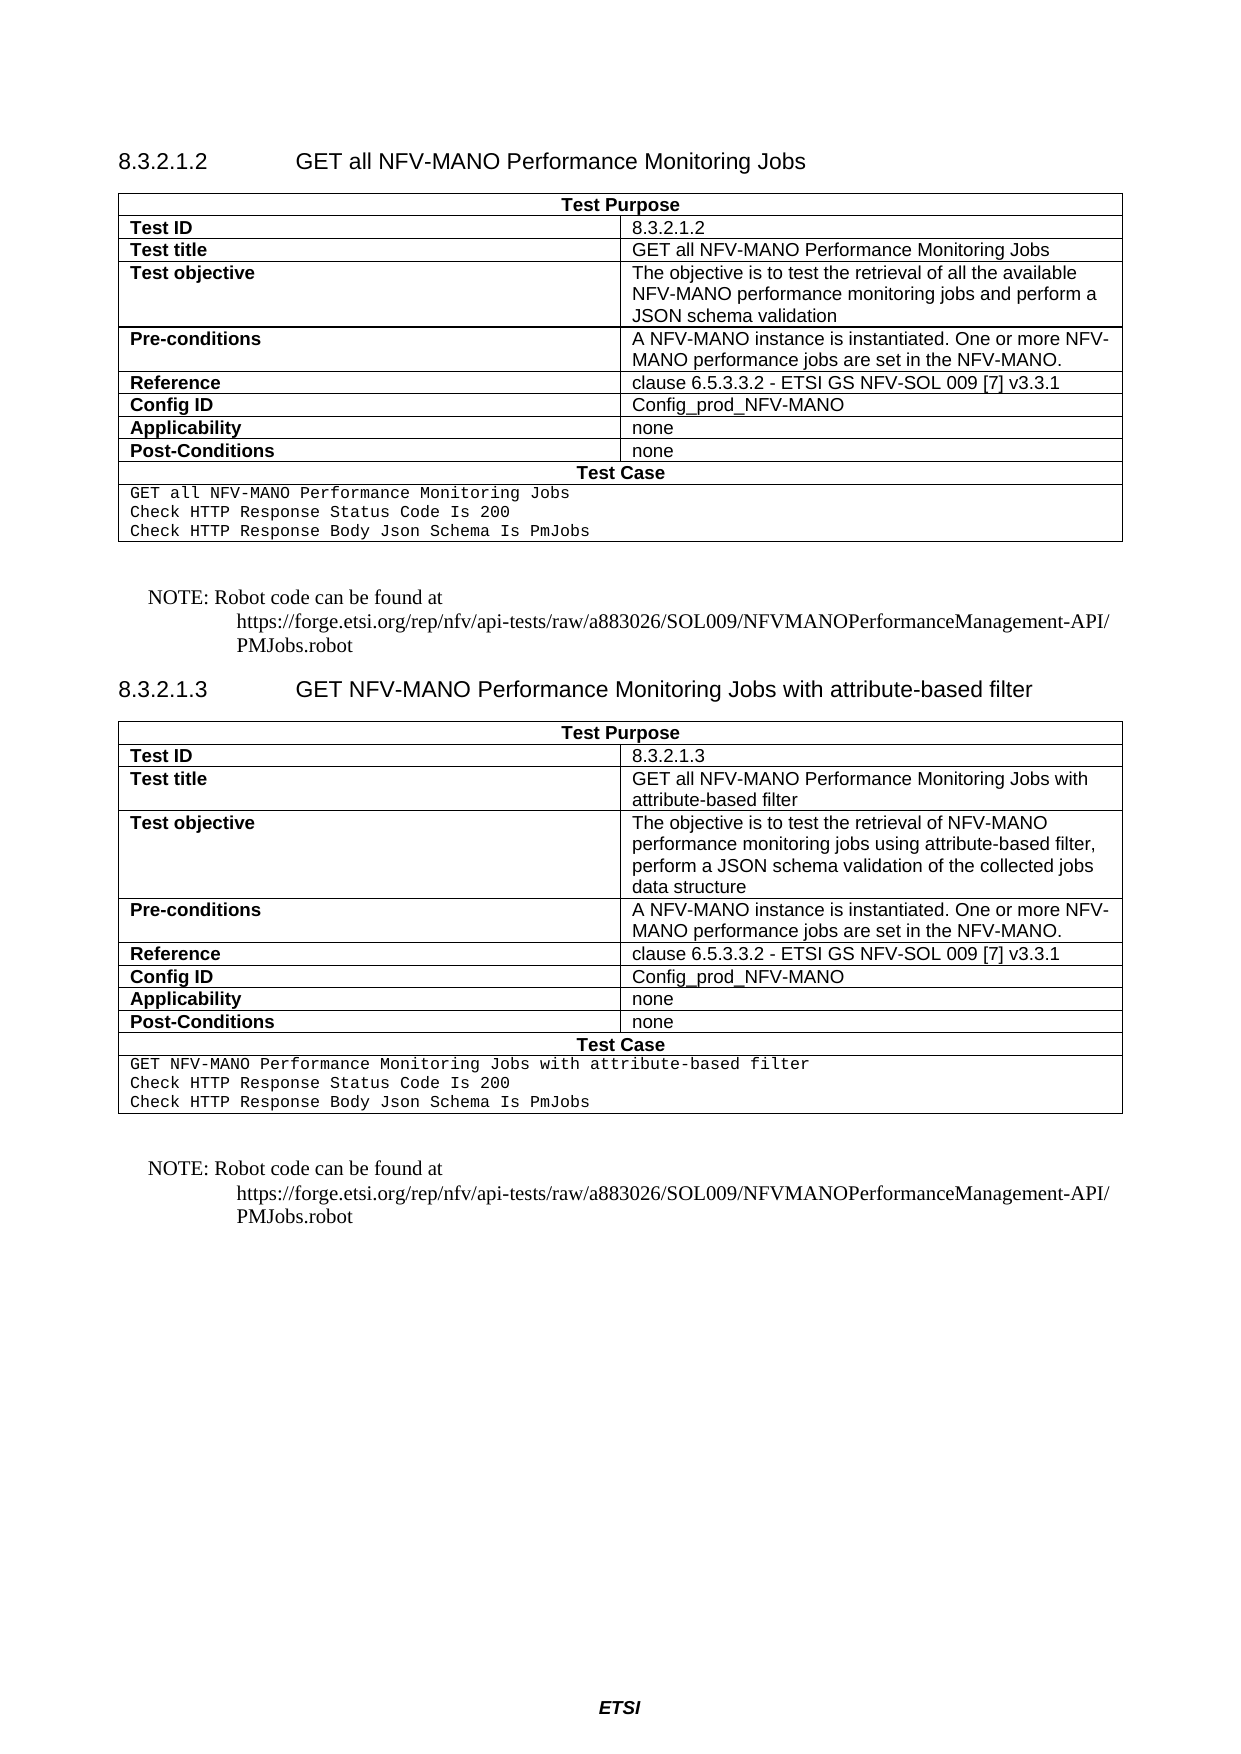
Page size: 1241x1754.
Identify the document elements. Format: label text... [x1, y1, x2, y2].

text NOTE: Robot code can be found at https://forge.etsi.org/rep/nfv/api-tests/raw/a883026/SOL009/NFVMANOPerformanceManagement-API/PMJobs.robot [148, 585, 1122, 657]
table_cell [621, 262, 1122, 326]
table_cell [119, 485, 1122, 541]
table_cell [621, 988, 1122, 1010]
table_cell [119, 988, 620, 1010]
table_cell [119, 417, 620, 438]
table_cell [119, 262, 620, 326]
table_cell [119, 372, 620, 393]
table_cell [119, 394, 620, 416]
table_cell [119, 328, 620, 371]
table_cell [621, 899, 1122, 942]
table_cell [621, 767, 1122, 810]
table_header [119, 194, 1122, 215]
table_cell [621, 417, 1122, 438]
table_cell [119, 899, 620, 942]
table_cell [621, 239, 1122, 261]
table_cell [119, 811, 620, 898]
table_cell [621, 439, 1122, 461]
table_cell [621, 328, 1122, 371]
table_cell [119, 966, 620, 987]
subtitle 8.3.2.1.2 GET all NFV-MANO Performance Monitoring Jobs [118, 148, 1122, 174]
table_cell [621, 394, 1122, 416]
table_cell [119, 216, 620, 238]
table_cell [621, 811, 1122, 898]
subtitle 8.3.2.1.3 GET NFV-MANO Performance Monitoring Jobs with attribute-based filter [118, 676, 1122, 702]
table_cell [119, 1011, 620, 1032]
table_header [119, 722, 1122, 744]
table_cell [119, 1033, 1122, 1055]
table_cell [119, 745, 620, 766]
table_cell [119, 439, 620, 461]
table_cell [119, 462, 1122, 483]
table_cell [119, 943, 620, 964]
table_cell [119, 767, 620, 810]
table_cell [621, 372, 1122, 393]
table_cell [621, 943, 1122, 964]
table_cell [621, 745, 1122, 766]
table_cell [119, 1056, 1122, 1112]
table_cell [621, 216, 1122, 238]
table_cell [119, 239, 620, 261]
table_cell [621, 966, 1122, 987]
text NOTE: Robot code can be found at https://forge.etsi.org/rep/nfv/api-tests/raw/a883026/SOL009/NFVMANOPerformanceManagement-API/PMJobs.robot [148, 1156, 1122, 1228]
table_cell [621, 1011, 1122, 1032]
